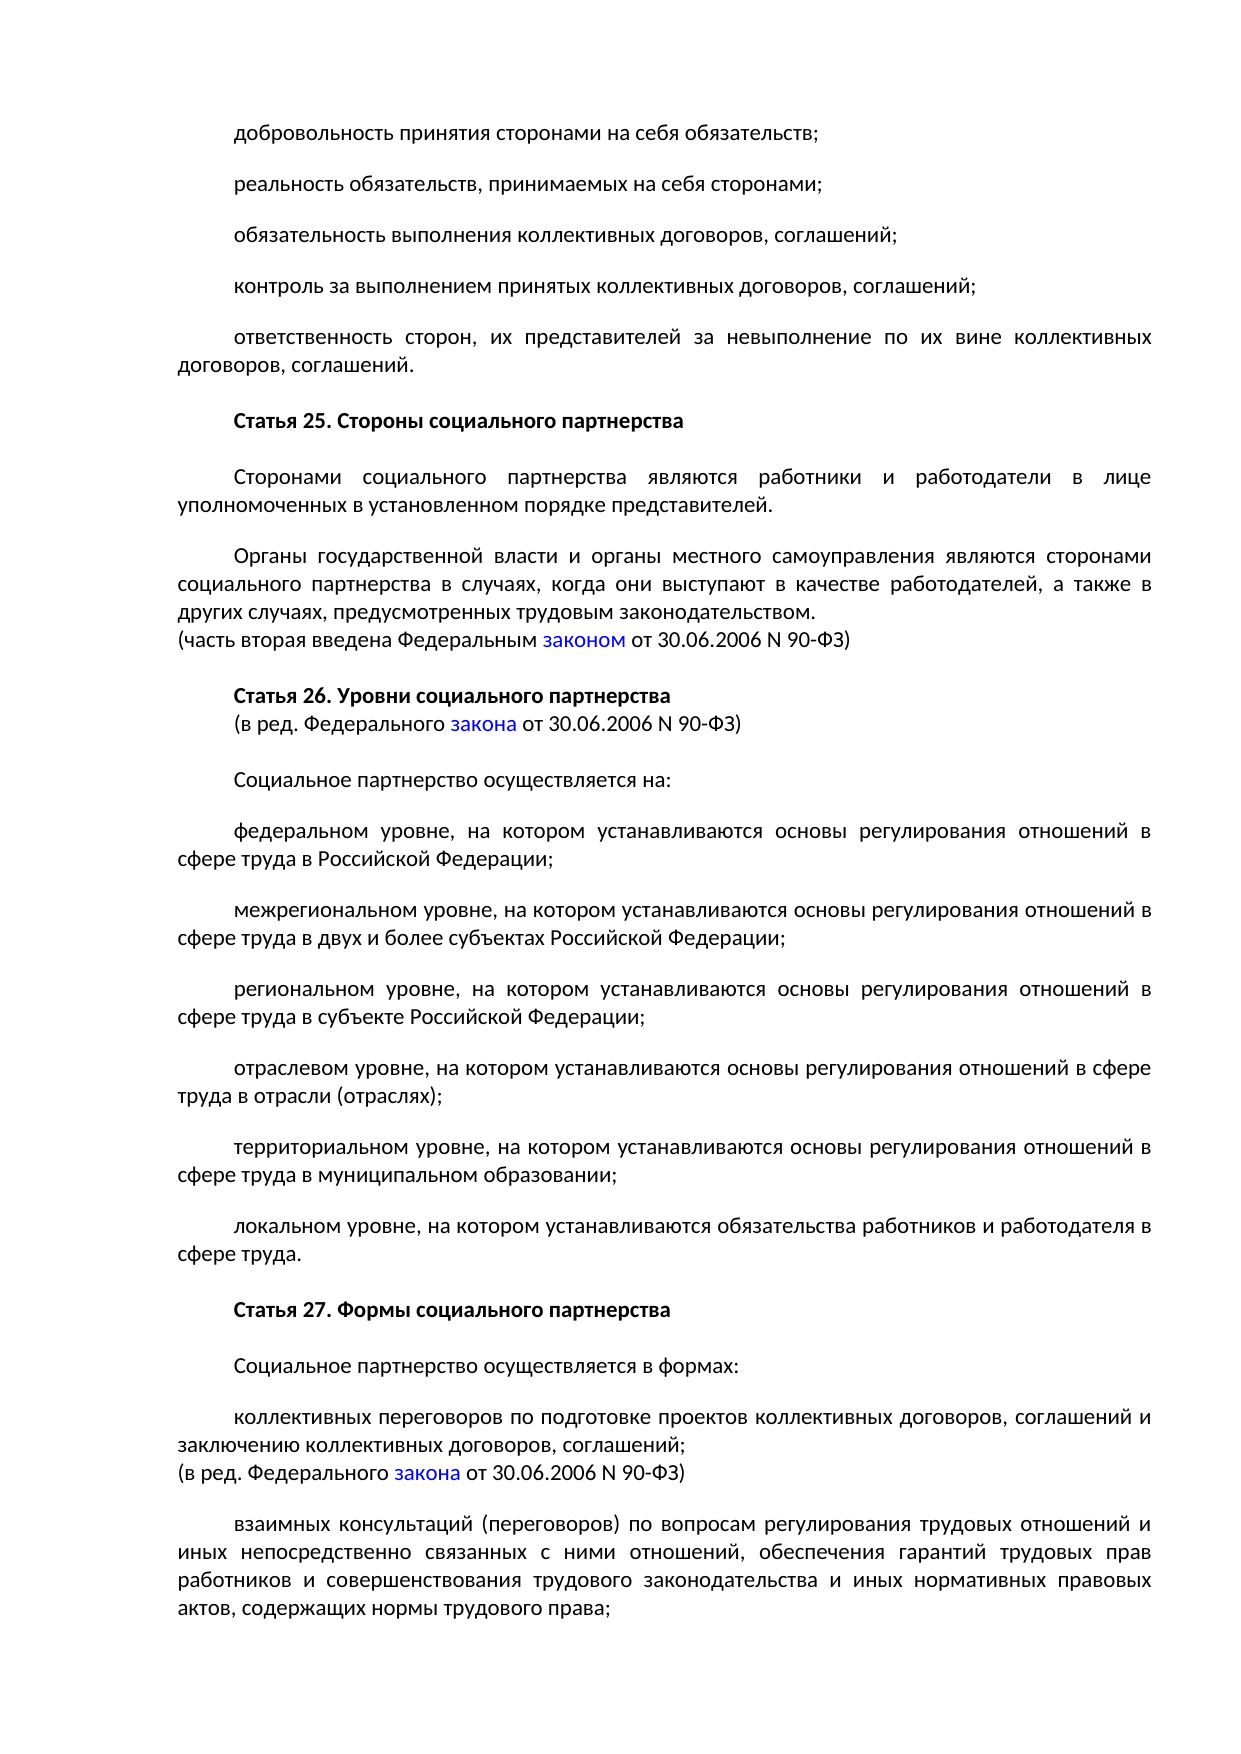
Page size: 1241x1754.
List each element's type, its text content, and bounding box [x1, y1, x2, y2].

text федеральном уровне, на котором устанавливаются основы регулирования отношений в сфере труда в Российской Федерации; [177, 816, 1152, 872]
text (в ред. Федерального закона от 30.06.2006 N 90-ФЗ) [177, 709, 1152, 737]
text добровольность принятия сторонами на себя обязательств; [177, 118, 1152, 146]
text взаимных консультаций (переговоров) по вопросам регулирования трудовых отношений и иных непосредственно связанных с ними отношений, обеспечения гарантий трудовых прав работников и совершенствования трудового законодательства и иных нормативных правовых актов, содержащих нормы трудового права; [177, 1509, 1152, 1621]
text обязательность выполнения коллективных договоров, соглашений; [177, 220, 1152, 248]
text (часть вторая введена Федеральным законом от 30.06.2006 N 90-ФЗ) [177, 625, 1152, 653]
text отраслевом уровне, на котором устанавливаются основы регулирования отношений в сфере труда в отрасли (отраслях); [177, 1053, 1152, 1109]
text Статья 26. Уровни социального партнерства [177, 681, 1152, 709]
text межрегиональном уровне, на котором устанавливаются основы регулирования отношений в сфере труда в двух и более субъектах Российской Федерации; [177, 895, 1152, 951]
text локальном уровне, на котором устанавливаются обязательства работников и работодателя в сфере труда. [177, 1211, 1152, 1267]
text реальность обязательств, принимаемых на себя сторонами; [177, 169, 1152, 197]
text Статья 25. Стороны социального партнерства [177, 406, 1152, 434]
text территориальном уровне, на котором устанавливаются основы регулирования отношений в сфере труда в муниципальном образовании; [177, 1132, 1152, 1188]
text Органы государственной власти и органы местного самоуправления являются сторонами социального партнерства в случаях, когда они выступают в качестве работодателей, а также в других случаях, предусмотренных трудовым законодательством. [177, 541, 1152, 625]
text контроль за выполнением принятых коллективных договоров, соглашений; [177, 271, 1152, 299]
text ответственность сторон, их представителей за невыполнение по их вине коллективных договоров, соглашений. [177, 322, 1152, 378]
text Сторонами социального партнерства являются работники и работодатели в лице уполномоченных в установленном порядке представителей. [177, 462, 1152, 518]
text региональном уровне, на котором устанавливаются основы регулирования отношений в сфере труда в субъекте Российской Федерации; [177, 974, 1152, 1030]
text Социальное партнерство осуществляется на: [177, 765, 1152, 793]
text (в ред. Федерального закона от 30.06.2006 N 90-ФЗ) [177, 1458, 1152, 1486]
text Статья 27. Формы социального партнерства [177, 1295, 1152, 1323]
text коллективных переговоров по подготовке проектов коллективных договоров, соглашений и заключению коллективных договоров, соглашений; [177, 1402, 1152, 1458]
text Социальное партнерство осуществляется в формах: [177, 1351, 1152, 1379]
